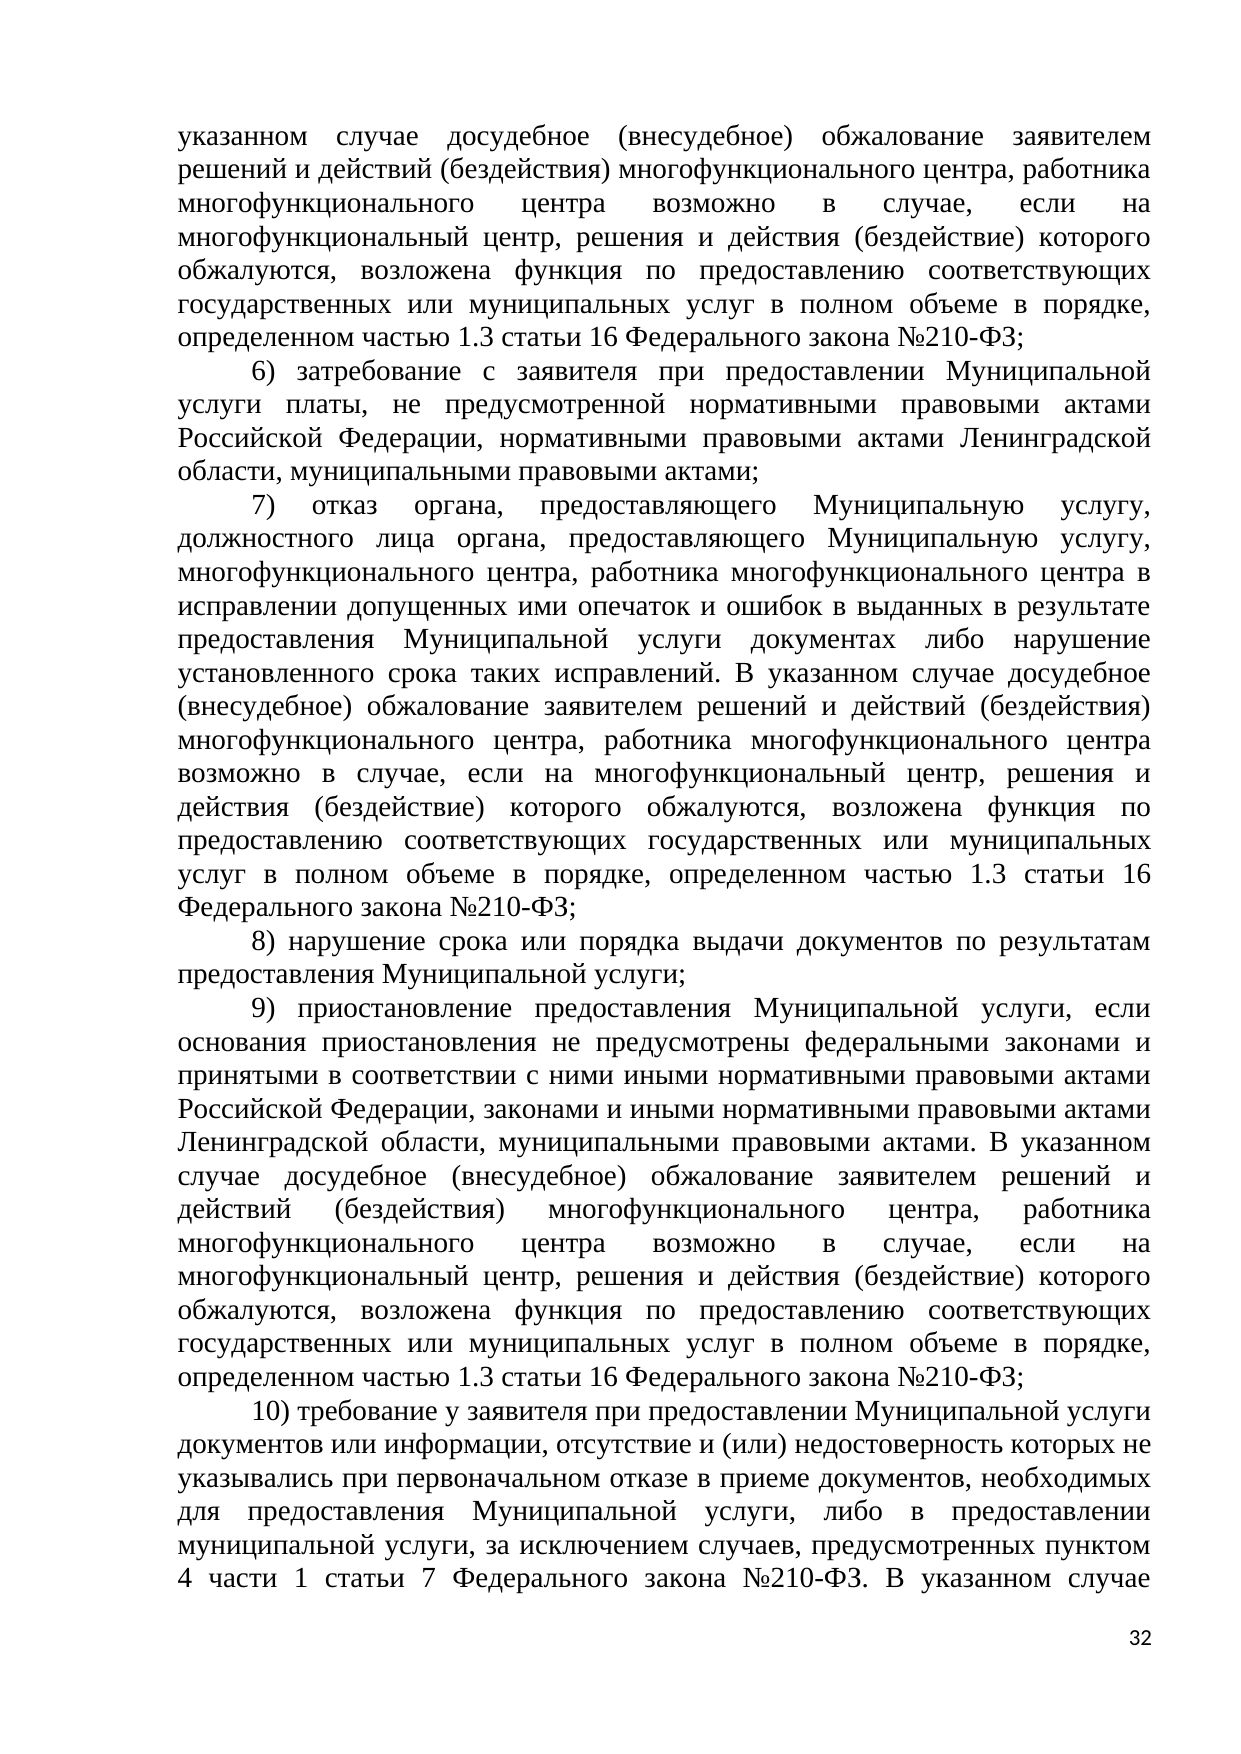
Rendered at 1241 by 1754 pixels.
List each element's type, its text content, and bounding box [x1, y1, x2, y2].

text 7) отказ органа, предоставляющего Муниципальную услугу, должностного лица органа, предоставляющего Муниципальную услугу, многофункционального центра, работника многофункционального центра в исправлении допущенных ими опечаток и ошибок в выданных в результате предоставления Муниципальной услуги документах либо нарушение установленного срока таких исправлений. В указанном случае досудебное (внесудебное) обжалование заявителем решений и действий (бездействия) многофункционального центра, работника многофункционального центра возможно в случае, если на многофункциональный центр, решения и действия (бездействие) которого обжалуются, возложена функция по предоставлению соответствующих государственных или муниципальных услуг в полном объеме в порядке, определенном частью 1.3 статьи 16 Федерального закона №210-ФЗ; [177, 487, 1152, 923]
text 8) нарушение срока или порядка выдачи документов по результатам предоставления Муниципальной услуги; [177, 923, 1152, 990]
text 6) затребование с заявителя при предоставлении Муниципальной услуги платы, не предусмотренной нормативными правовыми актами Российской Федерации, нормативными правовыми актами Ленинградской области, муниципальными правовыми актами; [177, 353, 1152, 487]
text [177, 118, 1152, 353]
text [177, 1393, 1152, 1594]
text 9) приостановление предоставления Муниципальной услуги, если основания приостановления не предусмотрены федеральными законами и принятыми в соответствии с ними иными нормативными правовыми актами Российской Федерации, законами и иными нормативными правовыми актами Ленинградской области, муниципальными правовыми актами. В указанном случае досудебное (внесудебное) обжалование заявителем решений и действий (бездействия) многофункционального центра, работника многофункционального центра возможно в случае, если на многофункциональный центр, решения и действия (бездействие) которого обжалуются, возложена функция по предоставлению соответствующих государственных или муниципальных услуг в полном объеме в порядке, определенном частью 1.3 статьи 16 Федерального закона №210-ФЗ; [177, 990, 1152, 1393]
